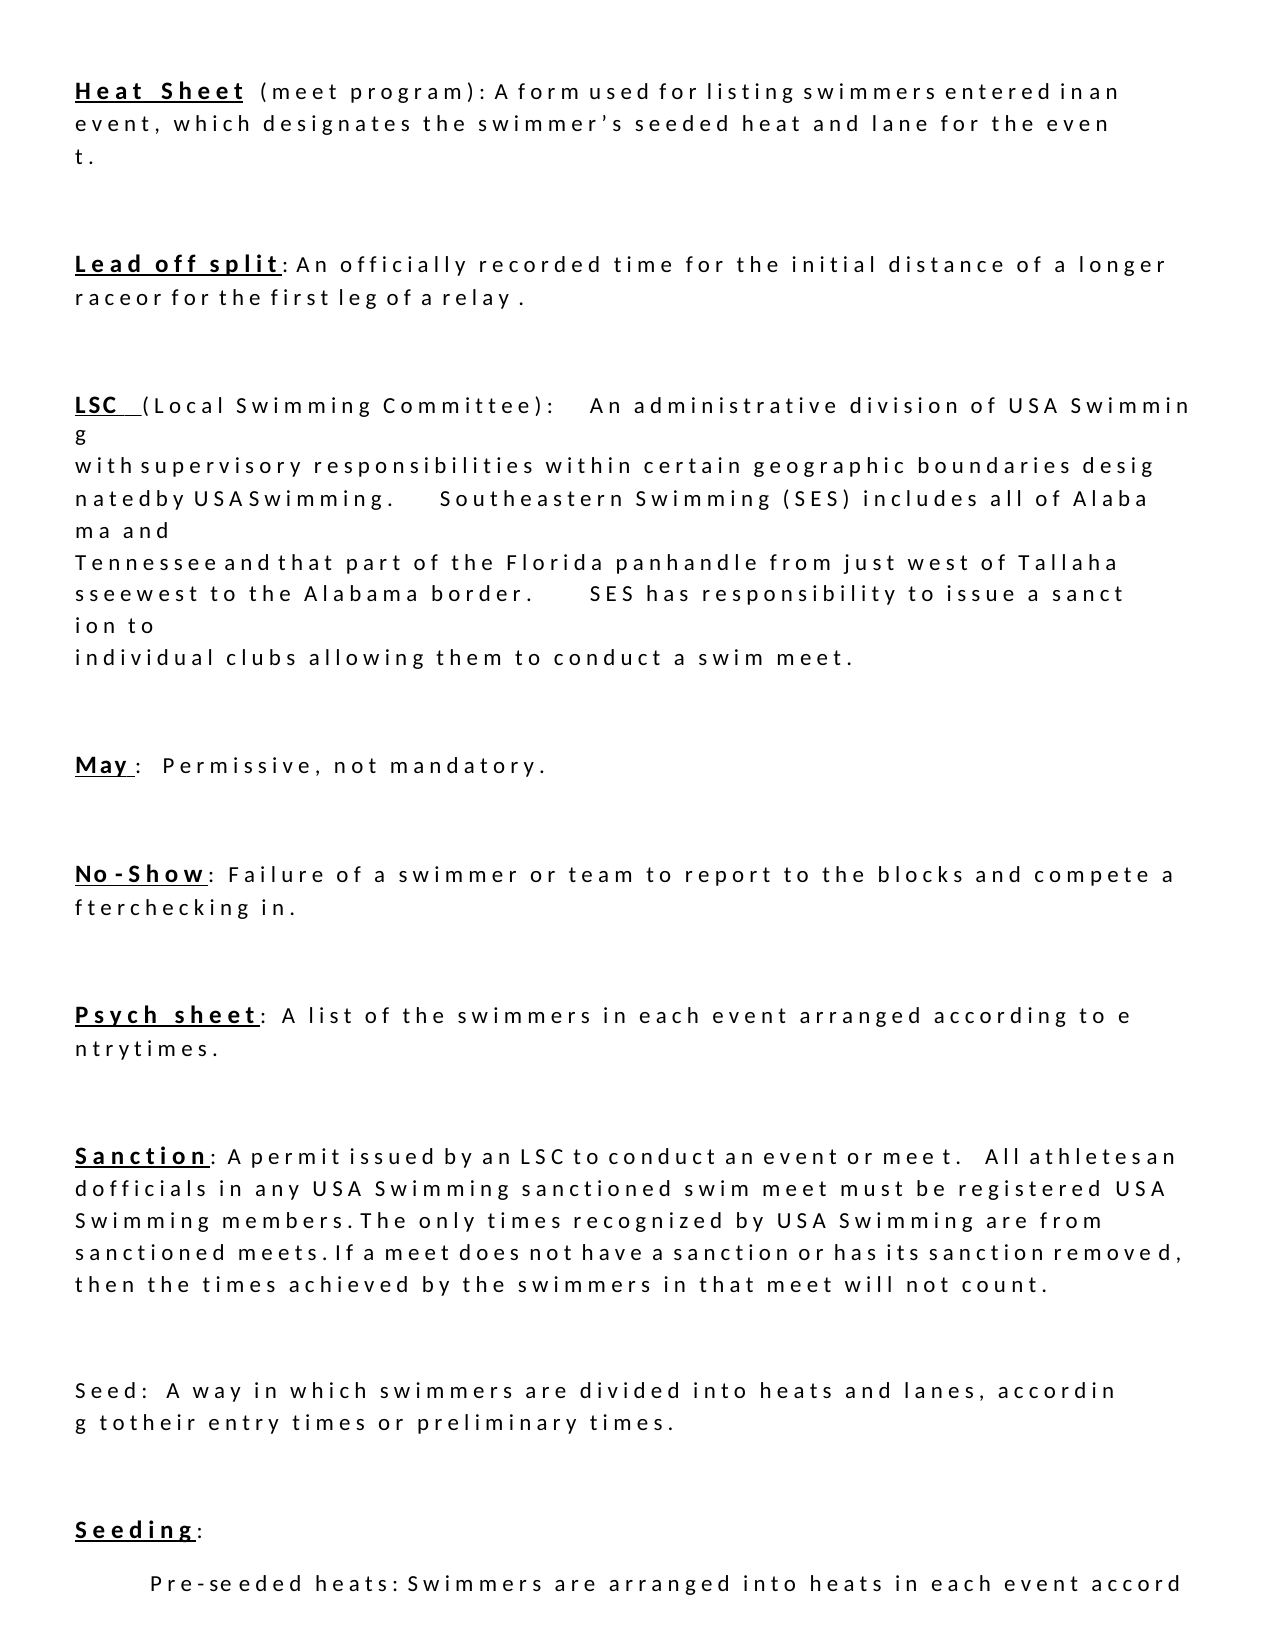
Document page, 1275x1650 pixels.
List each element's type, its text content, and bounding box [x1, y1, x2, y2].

text No - S h o w : F a i l u r e o f a s w i m m e r o r t e a m t o r e p o r t t o t h e b l o c k s a n d c o m p e t e a f t e r c h e c k i n g i n . [75, 858, 1181, 921]
text S e e d : A w a y i n w h i c h s w i m m e r s a r e d i v i d e d i n t o h e a t s a n d l a n e s , a c c o r d i n g t o t h e i r e n t r y t i m e s o r p r e l i m i n a r y t i m e s . [75, 1376, 1121, 1436]
text L e a d o f f s p l i t : A n o f f i c i a l l y r e c o r d e d t i m e f o r t h e i n i t i a l d i s t a n c e o f a l o n g e r r a c e o r f o r t h e f i r s t l e g o f a r e l a y . [75, 248, 1184, 311]
text S a n c t i o n : A p e r m i t i s s u e d b y a n L S C t o c o n d u c t a n e v e n t o r m e e t . A l l a t h l e t e s a n d o f f i c i a l s i n a n y U S A S w i m m i n g s a n c t i o n e d s w i m m e e t m u s t b e r e g i s t e r e d U S A [75, 1140, 1192, 1202]
text P s y c h s h e e t : A l i s t o f t h e s w i m m e r s i n e a c h e v e n t a r r a n g e d a c c o r d i n g t o e n t r y t i m e s . [75, 999, 1144, 1062]
text w i t h s u p e r v i s o r y r e s p o n s i b i l i t i e s w i t h i n c e r t a i n g e o g r a p h i c b o u n d a r i e s d e s i g n a t e d b y U S A S w i m m i n g . S o u t h e a s t e r n S w i m m i n g ( S E S ) i n c l u d e s a l l o f A l a b a m a a n d [75, 451, 1164, 544]
text s a n c t i o n e d m e e t s . I f a m e e t d o e s n o t h a v e a s a n c t i o n o r h a s i t s s a n c t i o n r e m o v e d , t h e n t h e t i m e s a c h i e v e d b y t h e s w i m m e r s i n t h a t m e e t w i l l n o t c o u n t . [75, 1238, 1182, 1298]
text LSC ( L o c a l S w i m m i n g C o m m i t t e e ) : A n a d m i n i s t r a t i v e d i v i s i o n o f U S A S w i m m i n g [75, 389, 1189, 447]
text i n d i v i d u a l c l u b s a l l o w i n g t h e m t o c o n d u c t a s w i m m e e t . [75, 643, 1189, 671]
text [75, 1569, 1182, 1598]
text H e a t S h e e t ( m e e t p r o g r a m ) : A f o r m u s e d f o r l i s t i n g s w i m m e r s e n t e r e d i n a n e v e n t , w h i c h d e s i g n a t e s t h e s w i m m e r ’ s s e e d e d h e a t a n d l a n e f o r t h e e v e n t . [75, 75, 1118, 170]
text S w i m m i n g m e m b e r s . T h e o n l y t i m e s r e c o g n i z e d b y U S A S w i m m i n g a r e f r o m [75, 1206, 1189, 1234]
text T e n n e s s e e a n d t h a t p a r t o f t h e F l o r i d a p a n h a n d l e f r o m j u s t w e s t o f T a l l a h a s s e e w e s t t o t h e A l a b a m a b o r d e r . S E S h a s r e s p o n s i b i l i t y t o i s s u e a s a n c t i o n t o [75, 548, 1128, 639]
text May : P e r m i s s i v e , n o t m a n d a t o r y . [75, 749, 1189, 780]
subtitle S e e d i n g : [75, 1514, 1189, 1545]
